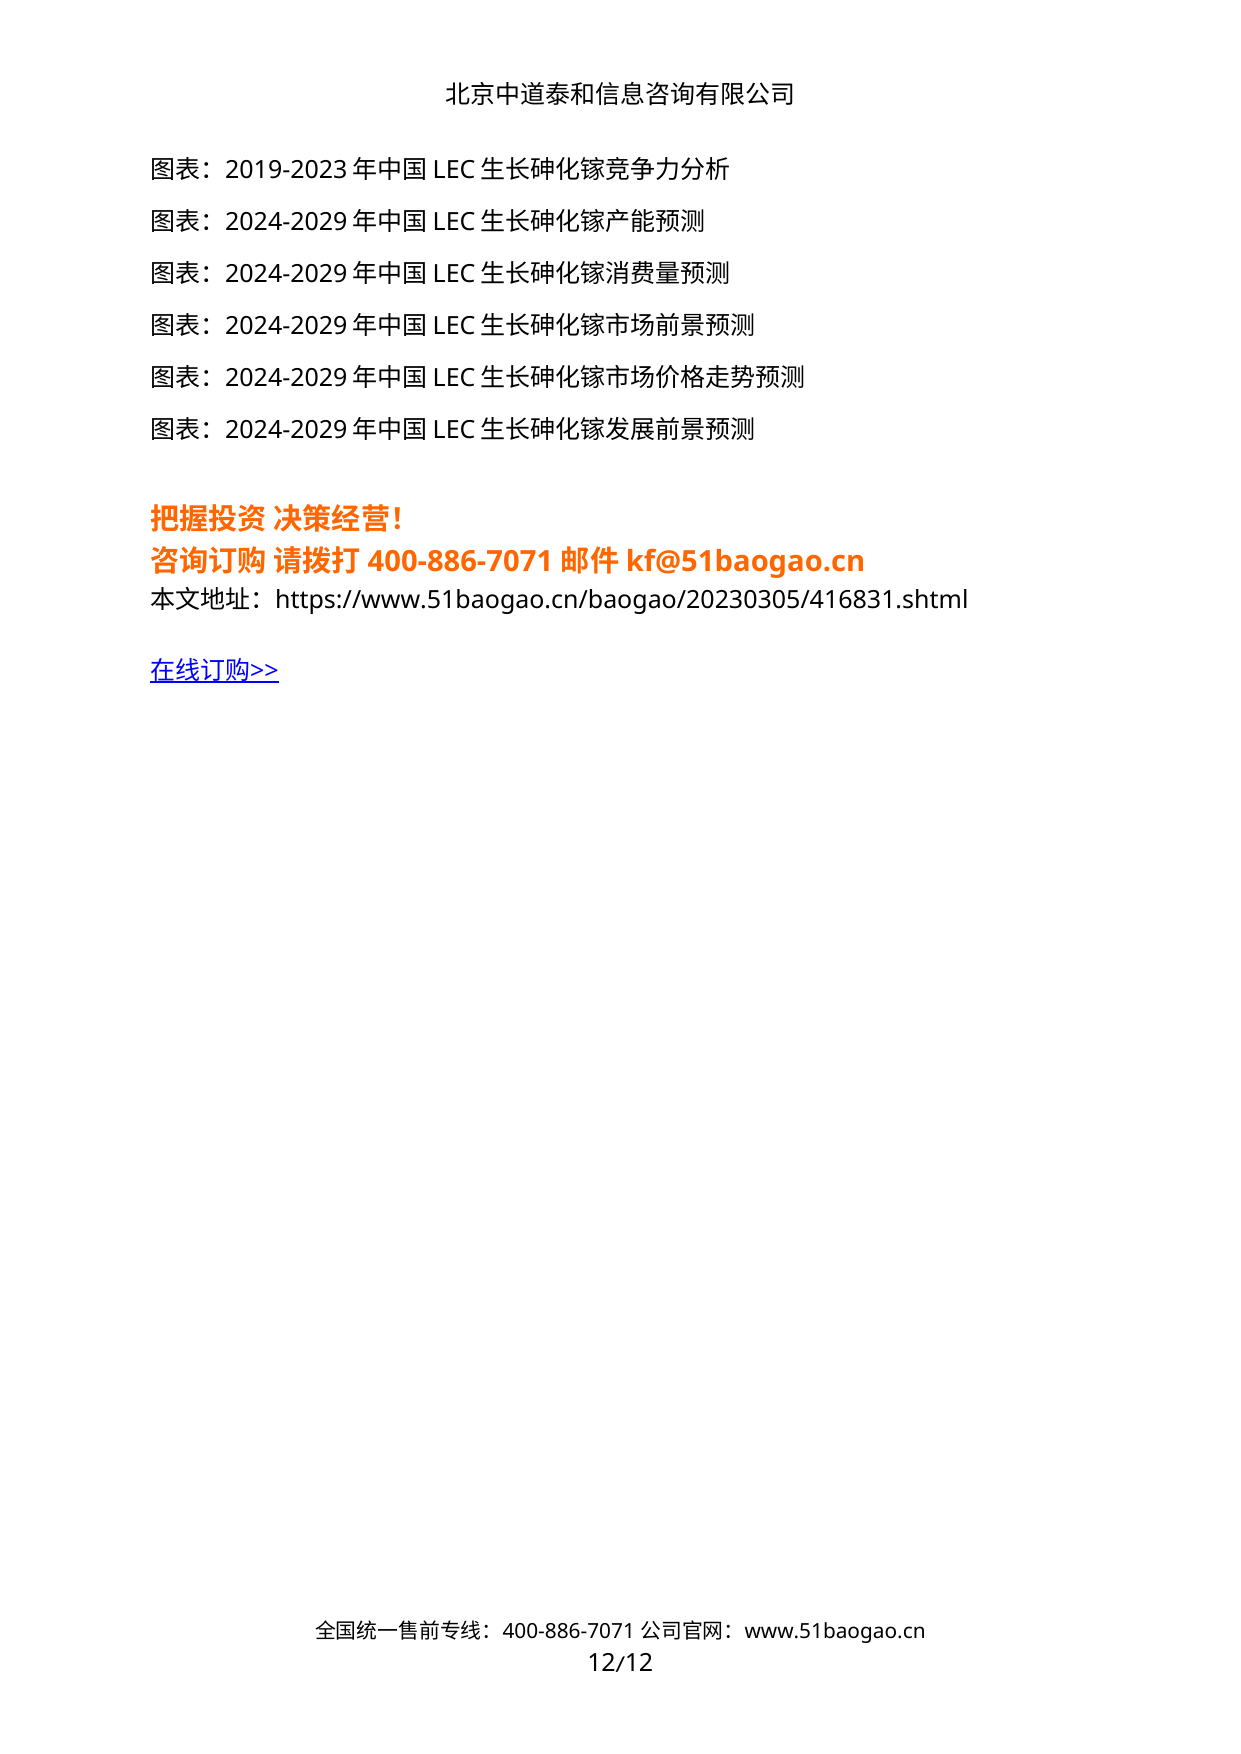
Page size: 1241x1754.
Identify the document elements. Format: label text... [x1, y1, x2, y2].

text 图表：2024-2029年中国LEC生长砷化镓市场价格走势预测 [150, 357, 1090, 394]
text 图表：2024-2029年中国LEC生长砷化镓发展前景预测 [150, 409, 1090, 446]
text 图表：2019-2023年中国LEC生长砷化镓竞争力分析 [150, 150, 1090, 186]
text 在线订购>> [150, 616, 1090, 687]
text 图表：2024-2029年中国LEC生长砷化镓产能预测 [150, 202, 1090, 238]
text 图表：2024-2029年中国LEC生长砷化镓市场前景预测 [150, 306, 1090, 342]
text 把握投资 决策经营！咨询订购 请拨打 400-886-7071 邮件 kf@51baogao.cn本文地址：https://www.51baogao.cn/baogao/20230305/416831.shtml [150, 461, 1090, 616]
text 图表：2024-2029年中国LEC生长砷化镓消费量预测 [150, 254, 1090, 290]
